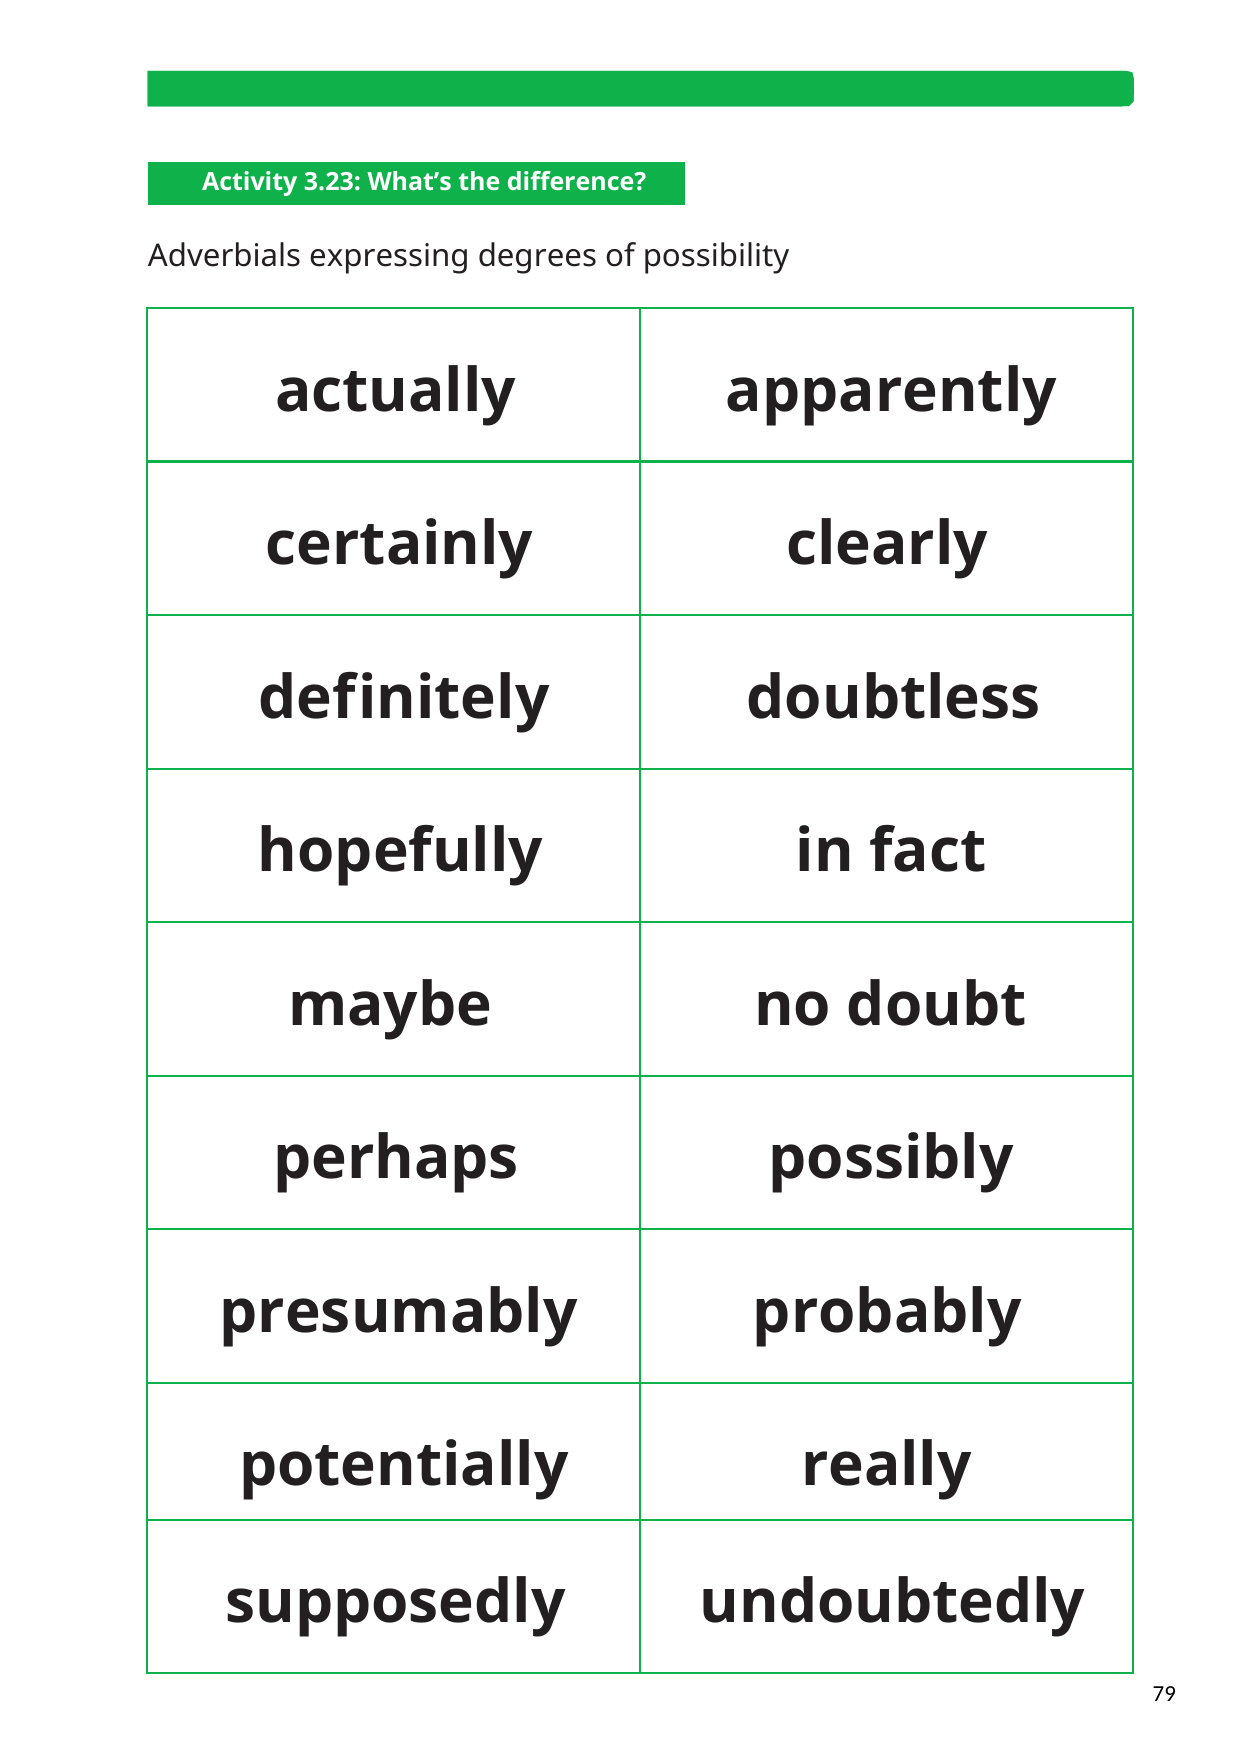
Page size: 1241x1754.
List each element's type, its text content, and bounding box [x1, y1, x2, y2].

table_cell hopefully [148, 770, 639, 921]
table_cell undoubtedly [641, 1521, 1132, 1672]
table_cell possibly [641, 1077, 1132, 1228]
table_cell presumably [148, 1230, 639, 1382]
table_cell probably [641, 1230, 1132, 1382]
text Adverbials expressing degrees of possibility [148, 233, 1146, 275]
table_cell potentially [148, 1384, 639, 1518]
table_cell definitely [148, 616, 639, 767]
table_cell supposedly [148, 1521, 639, 1672]
table_cell doubtless [641, 616, 1132, 767]
table_cell certainly [148, 463, 639, 614]
text Activity 3.23: What’s the difference? [202, 164, 1146, 198]
table_cell perhaps [148, 1077, 639, 1228]
table_cell in fact [641, 770, 1132, 921]
table_header actually [148, 309, 639, 460]
table_cell clearly [641, 463, 1132, 614]
table_cell maybe [148, 923, 639, 1074]
table_cell no doubt [641, 923, 1132, 1074]
table_header apparently [641, 309, 1132, 460]
table_cell really [641, 1384, 1132, 1518]
